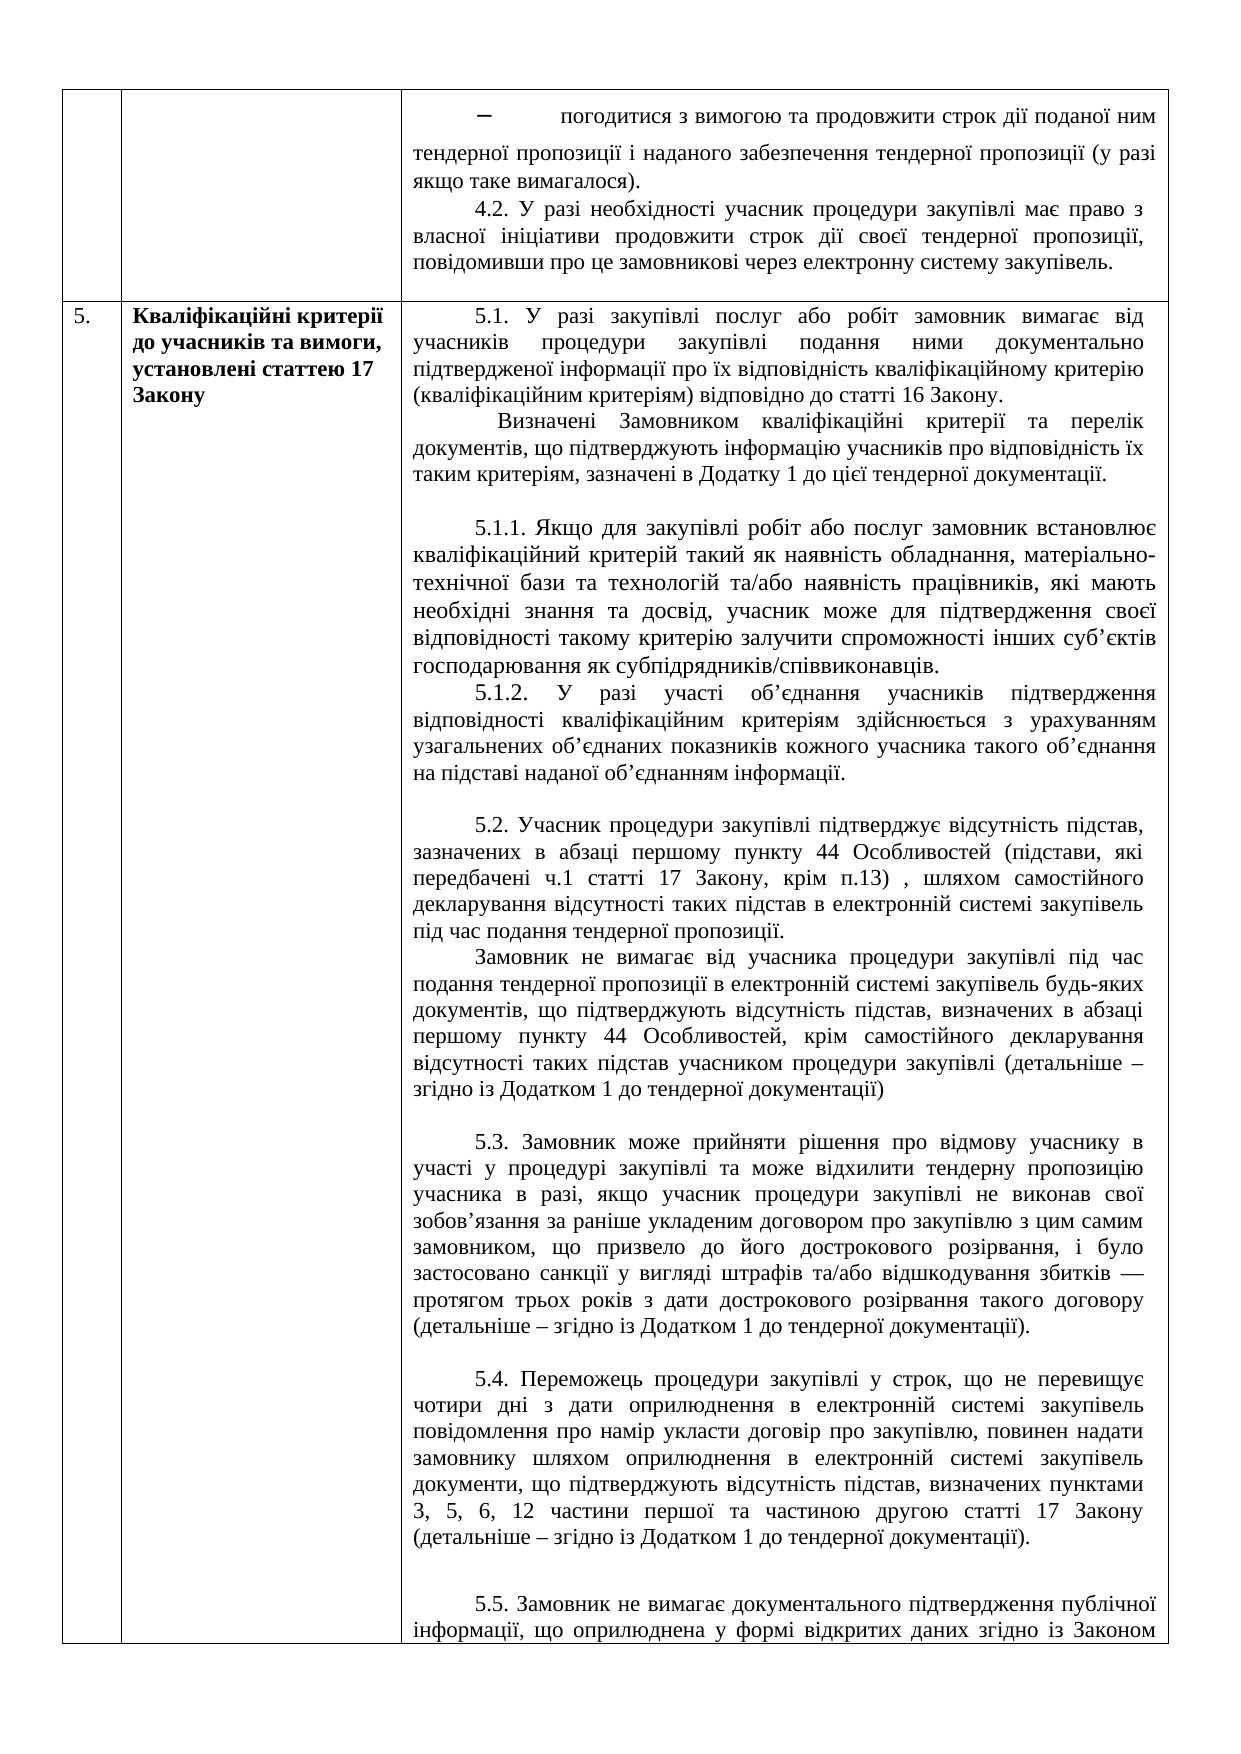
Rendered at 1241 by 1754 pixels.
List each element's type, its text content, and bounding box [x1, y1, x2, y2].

table_cell 5. [63, 302, 121, 1643]
table_cell 4. [63, 90, 121, 301]
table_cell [122, 302, 401, 1643]
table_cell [122, 90, 401, 301]
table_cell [402, 90, 1168, 301]
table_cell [402, 302, 1168, 1643]
